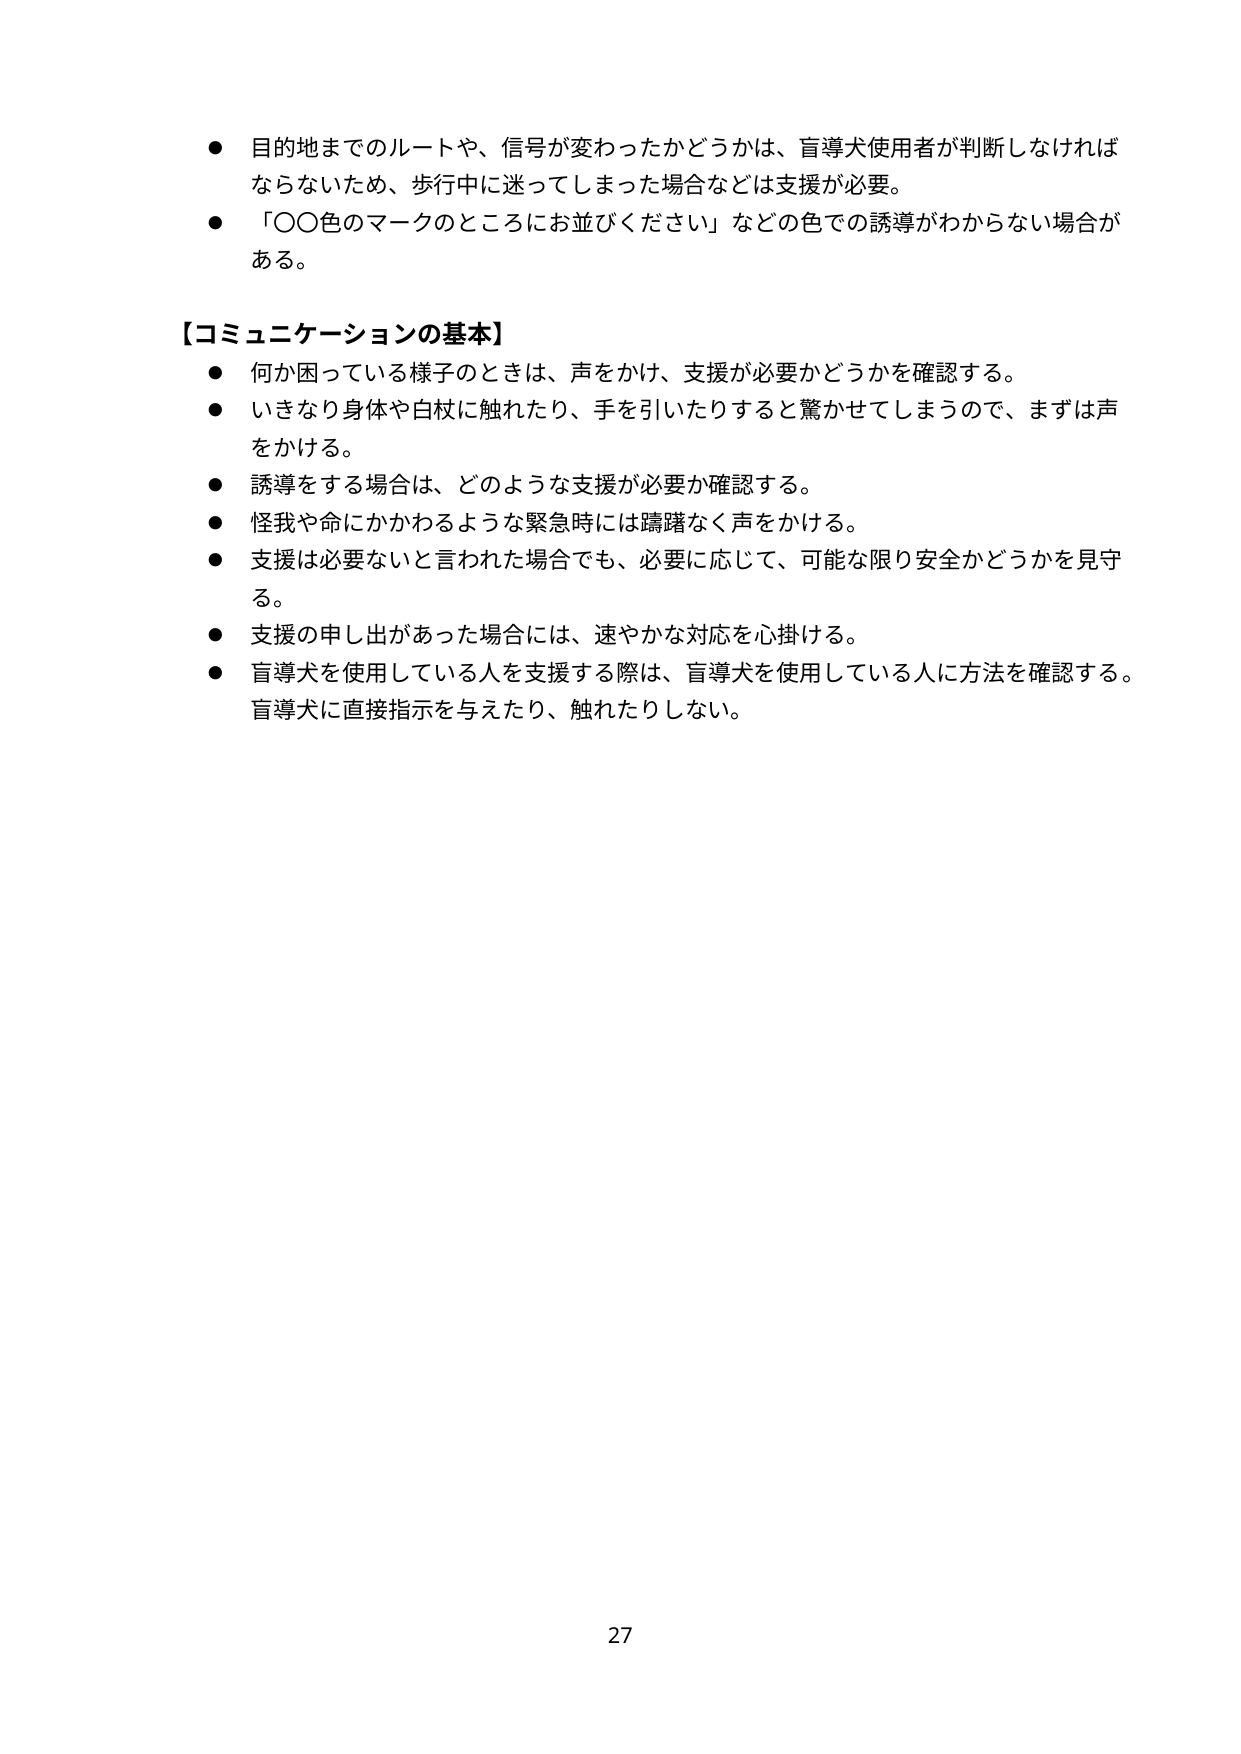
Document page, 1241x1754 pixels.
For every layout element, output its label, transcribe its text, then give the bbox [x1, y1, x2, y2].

list 盲導犬を使用している人を支援する際は、盲導犬を使用している人に方法を確認する。盲導犬に直接指示を与えたり、触れたりしない。 [207, 651, 1122, 726]
list 怪我や命にかかわるような緊急時には躊躇なく声をかける。 [207, 501, 1122, 539]
list 誘導をする場合は、どのような支援が必要か確認する。 [207, 464, 1122, 501]
list 目的地までのルートや、信号が変わったかどうかは、盲導犬使用者が判断しなければならないため、歩行中に迷ってしまった場合などは支援が必要。 [207, 126, 1122, 201]
list 「〇〇色のマークのところにお並びください」などの色での誘導がわからない場合がある。 [207, 201, 1122, 276]
list 支援の申し出があった場合には、速やかな対応を心掛ける。 [207, 614, 1122, 651]
list いきなり身体や白杖に触れたり、手を引いたりすると驚かせてしまうので、まずは声をかける。 [207, 389, 1122, 464]
text 【コミュニケーションの基本】 [118, 314, 1122, 351]
list 何か困っている様子のときは、声をかけ、支援が必要かどうかを確認する。 [207, 351, 1122, 389]
list 支援は必要ないと言われた場合でも、必要に応じて、可能な限り安全かどうかを見守る。 [207, 539, 1122, 614]
